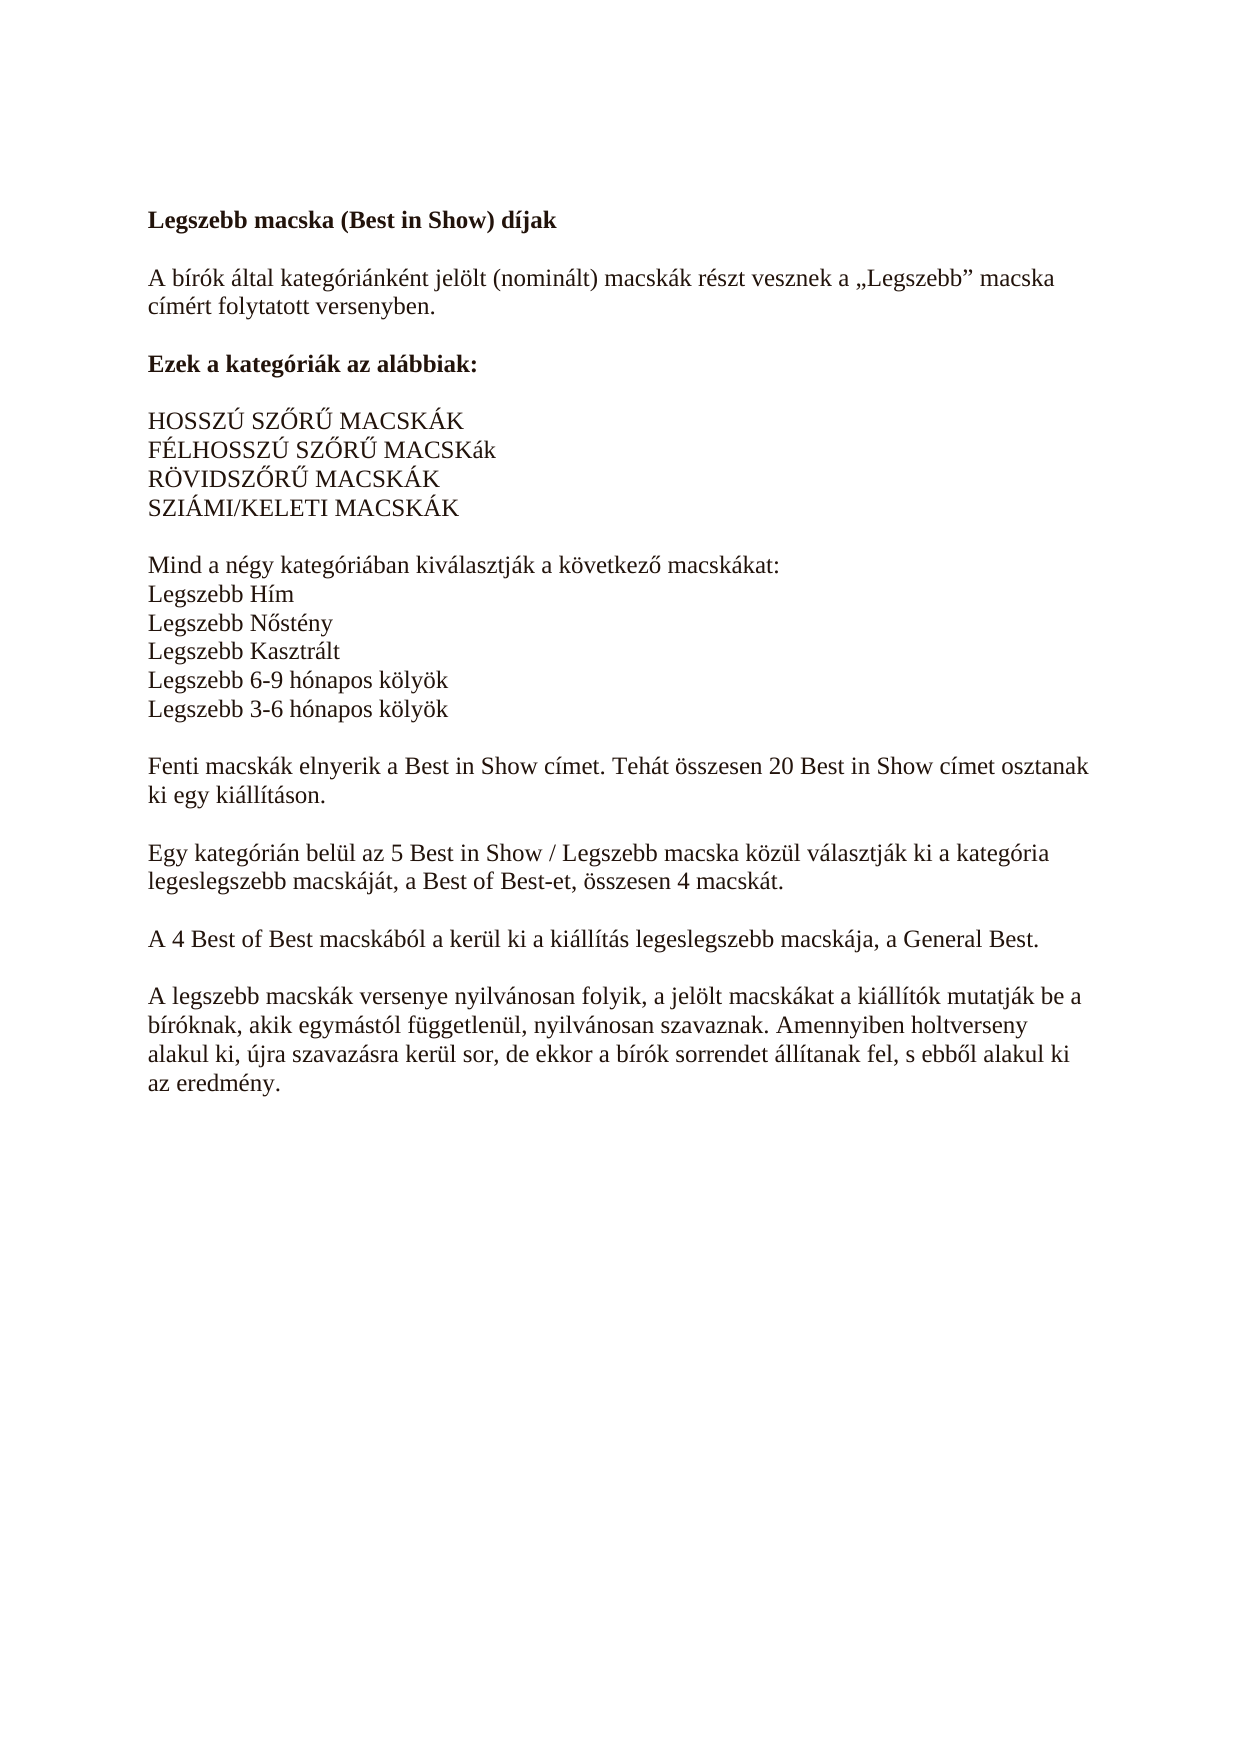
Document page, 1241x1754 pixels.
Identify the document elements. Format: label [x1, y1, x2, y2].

text [148, 148, 1093, 1096]
